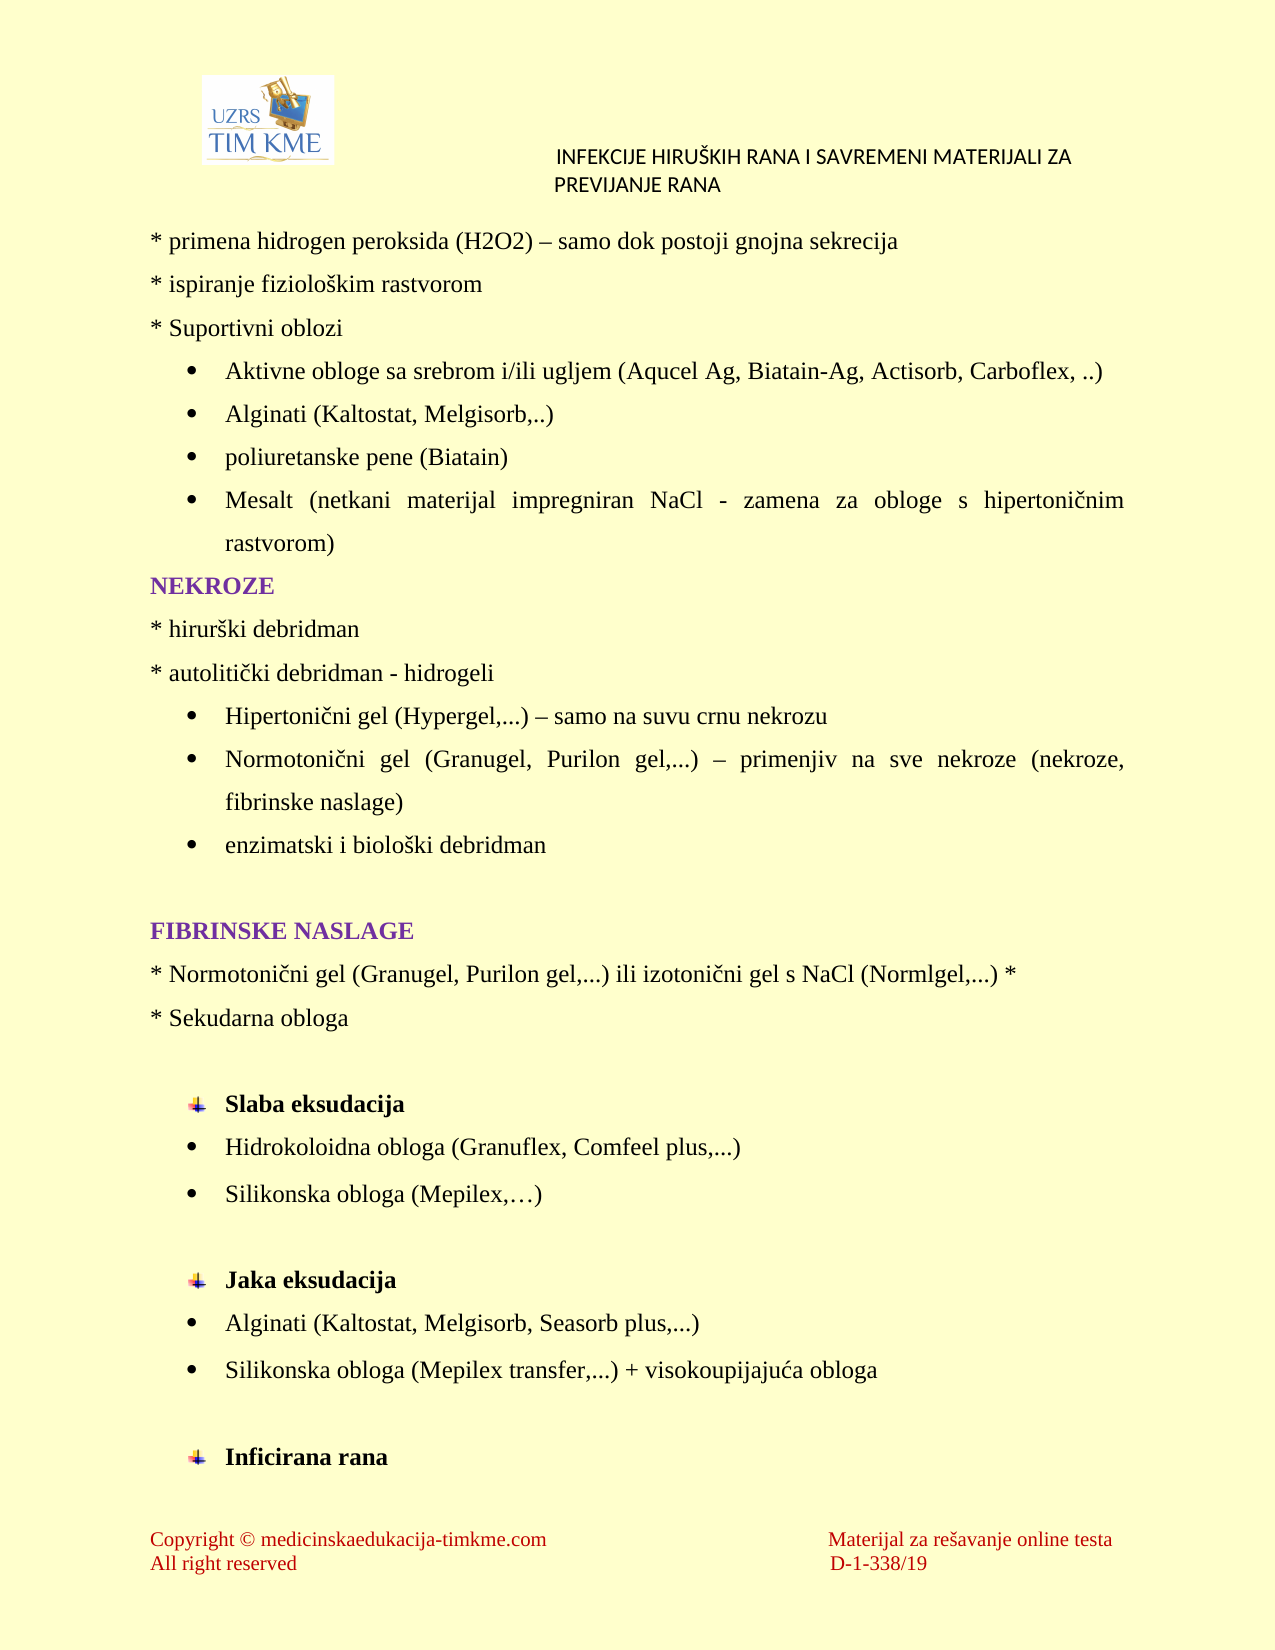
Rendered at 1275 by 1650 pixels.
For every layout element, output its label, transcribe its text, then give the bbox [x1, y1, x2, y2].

text * ispiranje fiziološkim rastvorom [150, 269, 1125, 298]
picture [188, 1448, 206, 1465]
picture [188, 1095, 206, 1113]
list Hidrokoloidna obloga (Granuflex, Comfeel plus,...) [187, 1132, 1125, 1161]
list Aktivne obloge sa srebrom i/ili ugljem (Aqucel Ag, Biatain-Ag, Actisorb, Carboflex, ..) [187, 356, 1125, 384]
picture [188, 1271, 206, 1289]
list Jaka eksudacija [187, 1265, 1125, 1294]
list Normotonični gel (Granugel, Purilon gel,...) – primenjiv na sve nekroze (nekroze, fibrinske naslage) [187, 744, 1125, 816]
text NEKROZE [150, 571, 1125, 600]
list Alginati (Kaltostat, Melgisorb,..) [187, 399, 1125, 428]
list Alginati (Kaltostat, Melgisorb, Seasorb plus,...) [187, 1308, 1125, 1337]
picture [201, 75, 335, 165]
list Silikonska obloga (Mepilex,…) [187, 1179, 1125, 1208]
list poliuretanske pene (Biatain) [187, 442, 1125, 471]
text * Suportivni oblozi [150, 313, 1125, 341]
list Mesalt (netkani materijal impregniran NaCl - zamena za obloge s hipertoničnim rastvorom) [187, 485, 1125, 557]
list enzimatski i biološki debridman [187, 830, 1125, 859]
text * hirurški debridman [150, 614, 1125, 643]
list Inficirana rana [187, 1442, 1125, 1470]
list Slaba eksudacija [187, 1089, 1125, 1118]
text FIBRINSKE NASLAGE [150, 916, 1125, 945]
text * autolitički debridman - hidrogeli [150, 658, 1125, 686]
text * primena hidrogen peroksida (H2O2) – samo dok postoji gnojna sekrecija [150, 226, 1125, 255]
list Hipertonični gel (Hypergel,...) – samo na suvu crnu nekrozu [187, 701, 1125, 729]
text * Sekudarna obloga [150, 1003, 1125, 1031]
text * Normotonični gel (Granugel, Purilon gel,...) ili izotonični gel s NaCl (Normlgel,...) * [150, 959, 1125, 988]
list Silikonska obloga (Mepilex transfer,...) + visokoupijajuća obloga [187, 1355, 1125, 1384]
